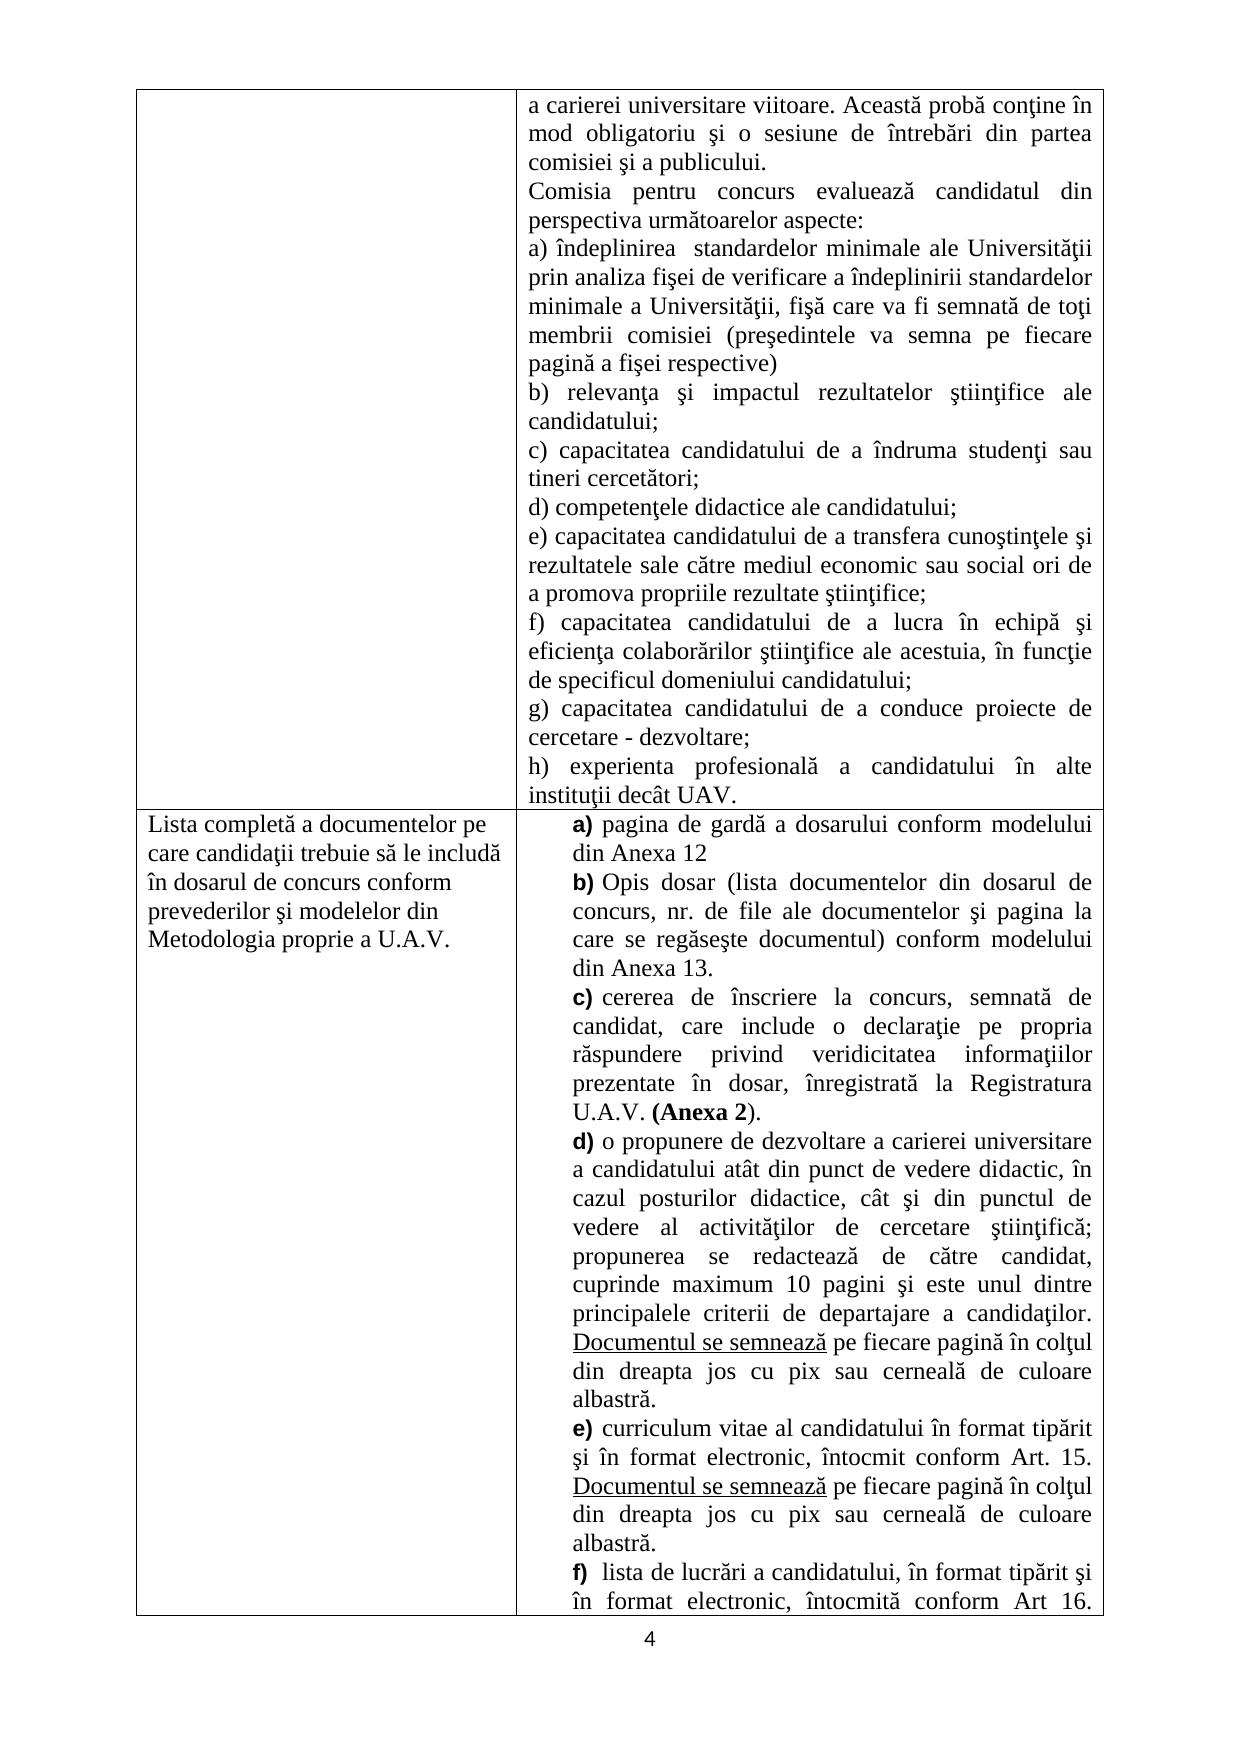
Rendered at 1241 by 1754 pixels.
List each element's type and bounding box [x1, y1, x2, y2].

table_cell [137, 810, 516, 1614]
table_cell [137, 90, 516, 808]
table_cell [517, 810, 1103, 1614]
table_cell [517, 90, 1103, 808]
